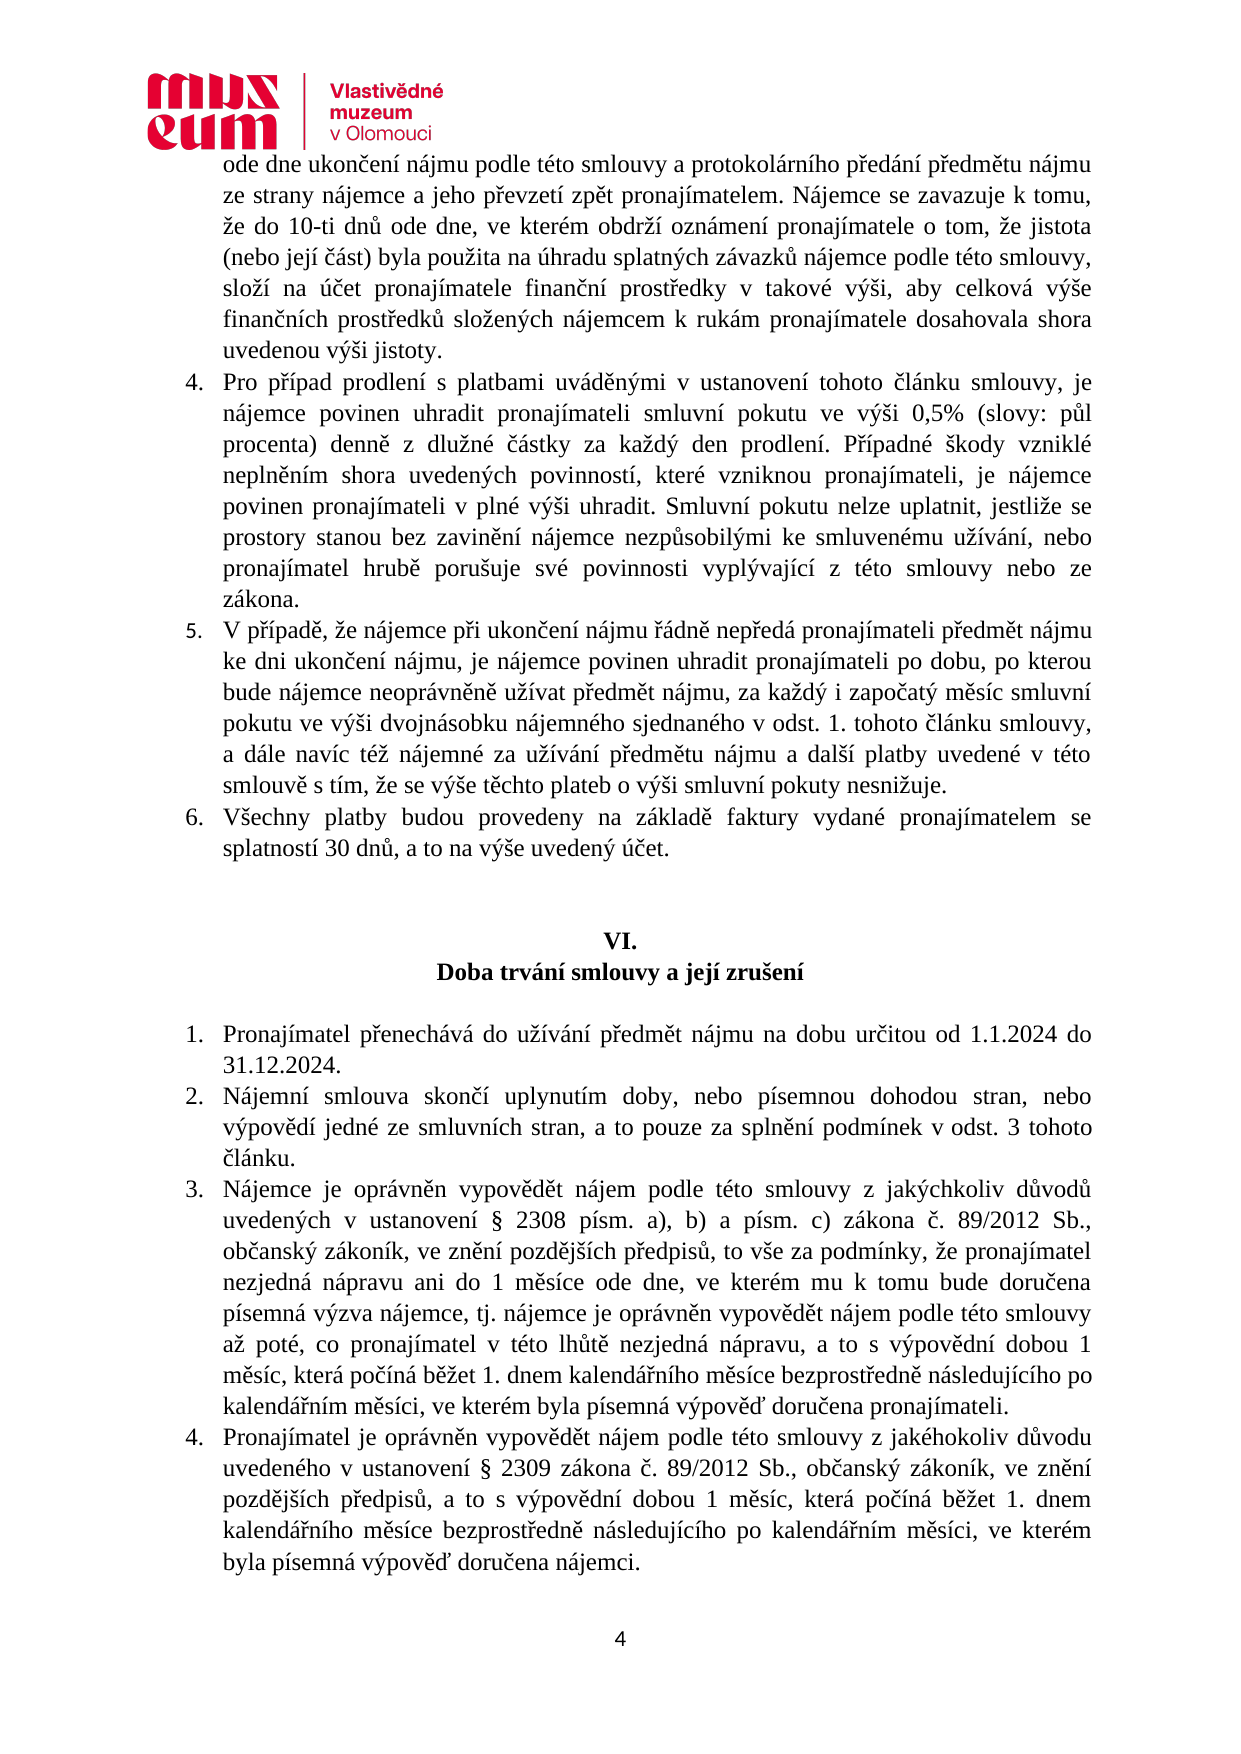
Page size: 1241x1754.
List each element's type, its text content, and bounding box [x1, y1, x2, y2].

text VI. [148, 926, 1093, 954]
picture [147, 73, 443, 150]
list Pro případ prodlení s platbami uváděnými v ustanovení tohoto článku smlouvy, je nájemce povinen uhradit pronajímateli smluvní pokutu ve výši 0,5% (slovy: půl procenta) denně z dlužné částky za každý den prodlení. Případné škody vzniklé neplněním shora uvedených povinností, které vzniknou pronajímateli, je nájemce povinen pronajímateli v plné výši uhradit. Smluvní pokutu nelze uplatnit, jestliže se prostory stanou bez zavinění nájemce nezpůsobilými ke smluvenému užívání, nebo pronajímatel hrubě porušuje své povinnosti vyplývající z této smlouvy nebo ze zákona. [185, 367, 1093, 613]
list Nájemní smlouva skončí uplynutím doby, nebo písemnou dohodou stran, nebo výpovědí jedné ze smluvních stran, a to pouze za splnění podmínek v odst. 3 tohoto článku. [185, 1081, 1093, 1172]
list Pronajímatel je oprávněn vypovědět nájem podle této smlouvy z jakéhokoliv důvodu uvedeného v ustanovení § 2309 zákona č. 89/2012 Sb., občanský zákoník, ve znění pozdějších předpisů, a to s výpovědní dobou 1 měsíc, která počíná běžet 1. dnem kalendářního měsíce bezprostředně následujícího po kalendářním měsíci, ve kterém byla písemná výpověď doručena nájemci. [185, 1422, 1093, 1575]
list V případě, že nájemce při ukončení nájmu řádně nepředá pronajímateli předmět nájmu ke dni ukončení nájmu, je nájemce povinen uhradit pronajímateli po dobu, po kterou bude nájemce neoprávněně užívat předmět nájmu, za každý i započatý měsíc smluvní pokutu ve výši dvojnásobku nájemného sjednaného v odst. 1. tohoto článku smlouvy, a dále navíc též nájemné za užívání předmětu nájmu a další platby uvedené v této smlouvě s tím, že se výše těchto plateb o výši smluvní pokuty nesnižuje. [185, 615, 1093, 799]
list Pronajímatel přenechává do užívání předmět nájmu na dobu určitou od 1.1.2024 do 31.12.2024. [185, 1019, 1093, 1079]
list Nájemce je oprávněn vypovědět nájem podle této smlouvy z jakýchkoliv důvodů uvedených v ustanovení § 2308 písm. a), b) a písm. c) zákona č. 89/2012 Sb., občanský zákoník, ve znění pozdějších předpisů, to vše za podmínky, že pronajímatel nezjedná nápravu ani do 1 měsíce ode dne, ve kterém mu k tomu bude doručena písemná výzva nájemce, tj. nájemce je oprávněn vypovědět nájem podle této smlouvy až poté, co pronajímatel v této lhůtě nezjedná nápravu, a to s výpovědní dobou 1 měsíc, která počíná běžet 1. dnem kalendářního měsíce bezprostředně následujícího po kalendářním měsíci, ve kterém byla písemná výpověď doručena pronajímateli. [185, 1174, 1093, 1420]
list Všechny platby budou provedeny na základě faktury vydané pronajímatelem se splatností 30 dnů, a to na výše uvedený účet. [185, 802, 1093, 861]
text Doba trvání smlouvy a její zrušení [148, 957, 1093, 986]
